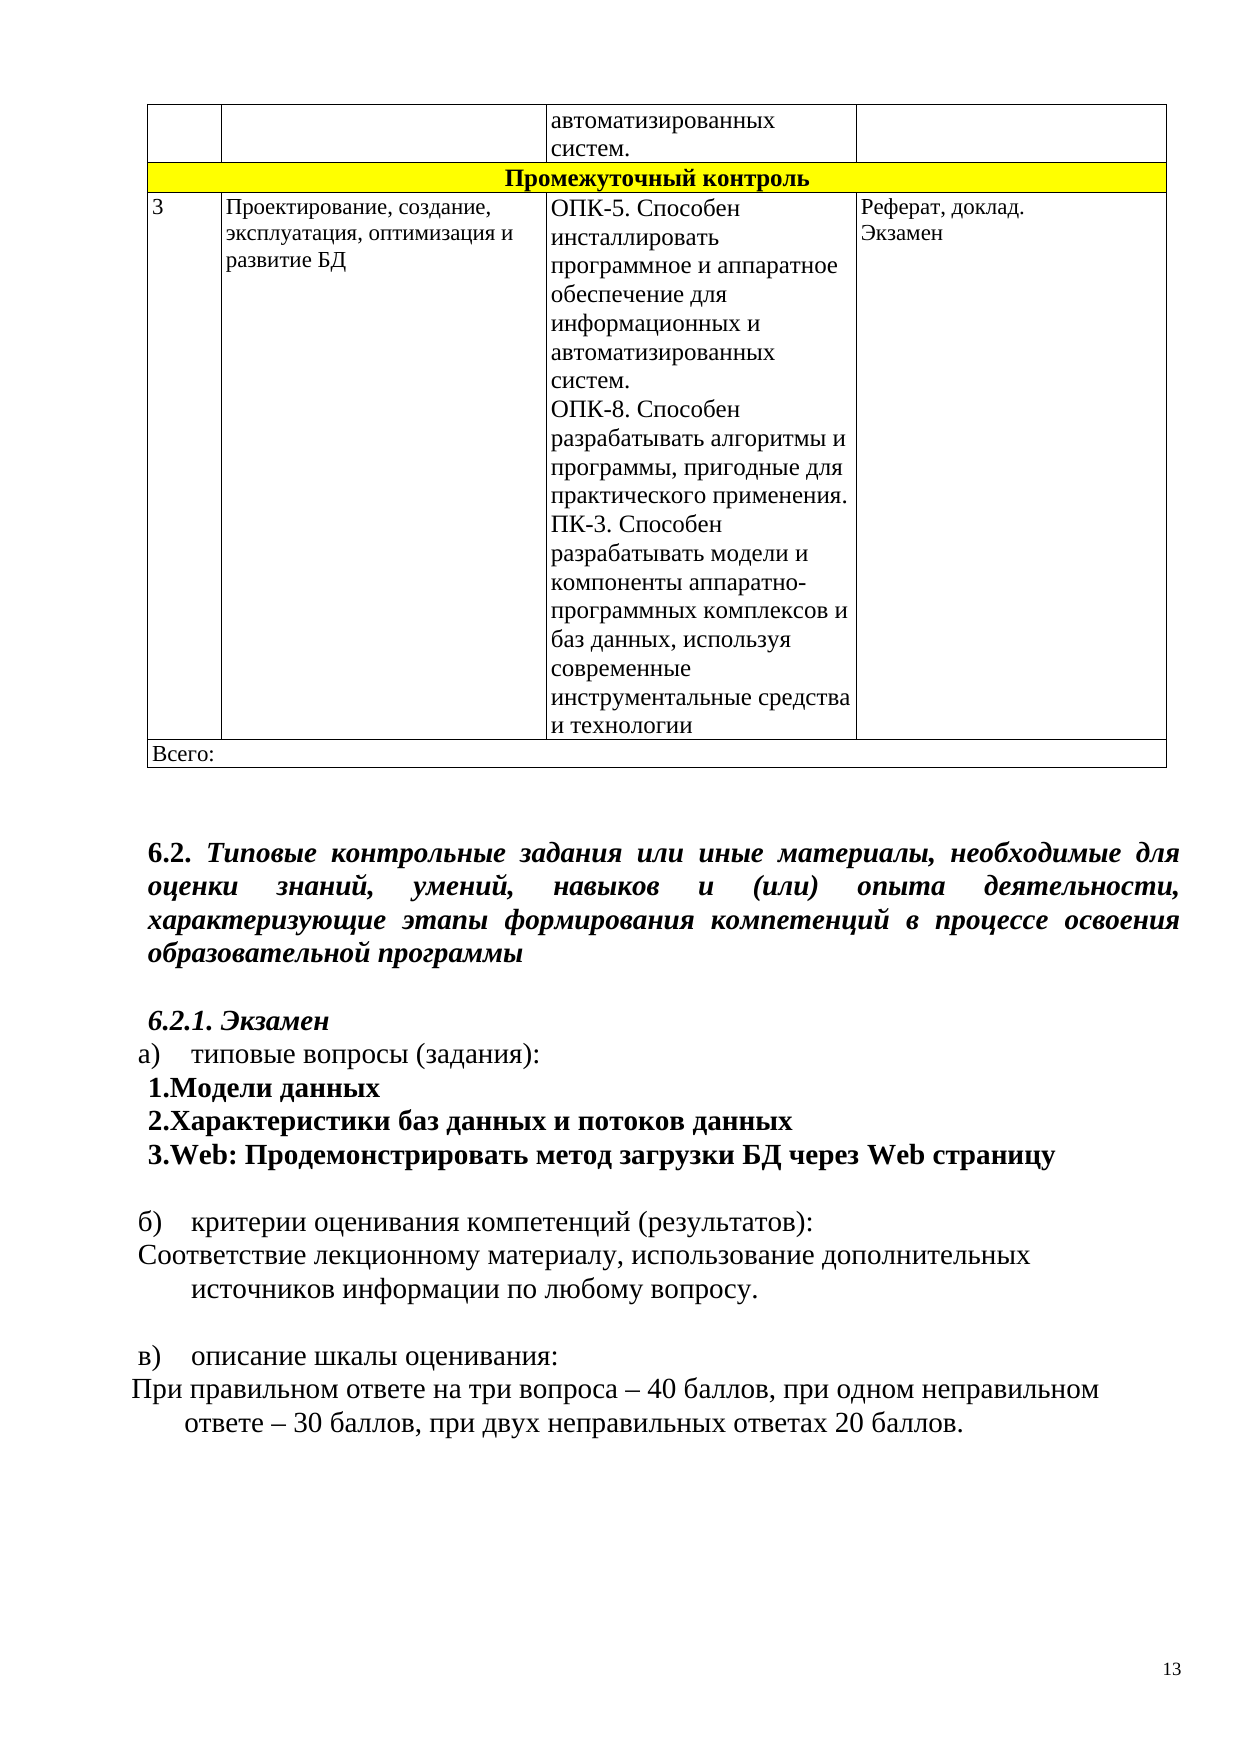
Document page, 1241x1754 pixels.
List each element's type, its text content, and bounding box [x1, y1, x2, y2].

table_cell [857, 105, 1166, 162]
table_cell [547, 105, 856, 162]
text 1.Модели данных [148, 1070, 1181, 1103]
table_cell Реферат, доклад. Экзамен [857, 193, 1166, 739]
table_cell 3 [148, 193, 221, 739]
table_cell Промежуточный контроль [148, 163, 1166, 192]
table_cell 2. [148, 105, 221, 162]
text При правильном ответе на три вопроса – 40 баллов, при одном неправильном ответе – 30 баллов, при двух неправильных ответах 20 баллов. [131, 1372, 1181, 1439]
table_cell Всего: [148, 740, 1166, 767]
text 6.2. Типовые контрольные задания или иные материалы, необходимые для оценки знаний, умений, навыков и (или) опыта деятельности, характеризующие этапы формирования компетенций в процессе освоения образовательной программы [148, 835, 1181, 969]
text в) описание шкалы оценивания: [138, 1338, 1181, 1372]
text б) критерии оценивания компетенций (результатов): [138, 1204, 1181, 1237]
text 2.Характеристики баз данных и потоков данных [148, 1103, 1181, 1137]
text 3.Web: Продемонстрировать метод загрузки БД через Web страницу [148, 1137, 1181, 1170]
text а) типовые вопросы (задания): [138, 1036, 1181, 1070]
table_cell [222, 105, 546, 162]
table_cell Проектирование, создание, эксплуатация, оптимизация и развитие БД [222, 193, 546, 739]
text 6.2.1. Экзамен [148, 1003, 1181, 1036]
text Соответствие лекционному материалу, использование дополнительных источников информации по любому вопросу. [138, 1237, 1181, 1304]
table_cell ОПК-5. Способен инсталлировать программное и аппаратное обеспечение для информационных и автоматизированных систем. ОПК-8. Способен разрабатывать алгоритмы и программы, пригодные для практического применения. ПК-3. Способен разрабатывать модели и компоненты аппаратно-программных комплексов и баз данных, используя современные инструментальные средства и технологии [547, 193, 856, 739]
